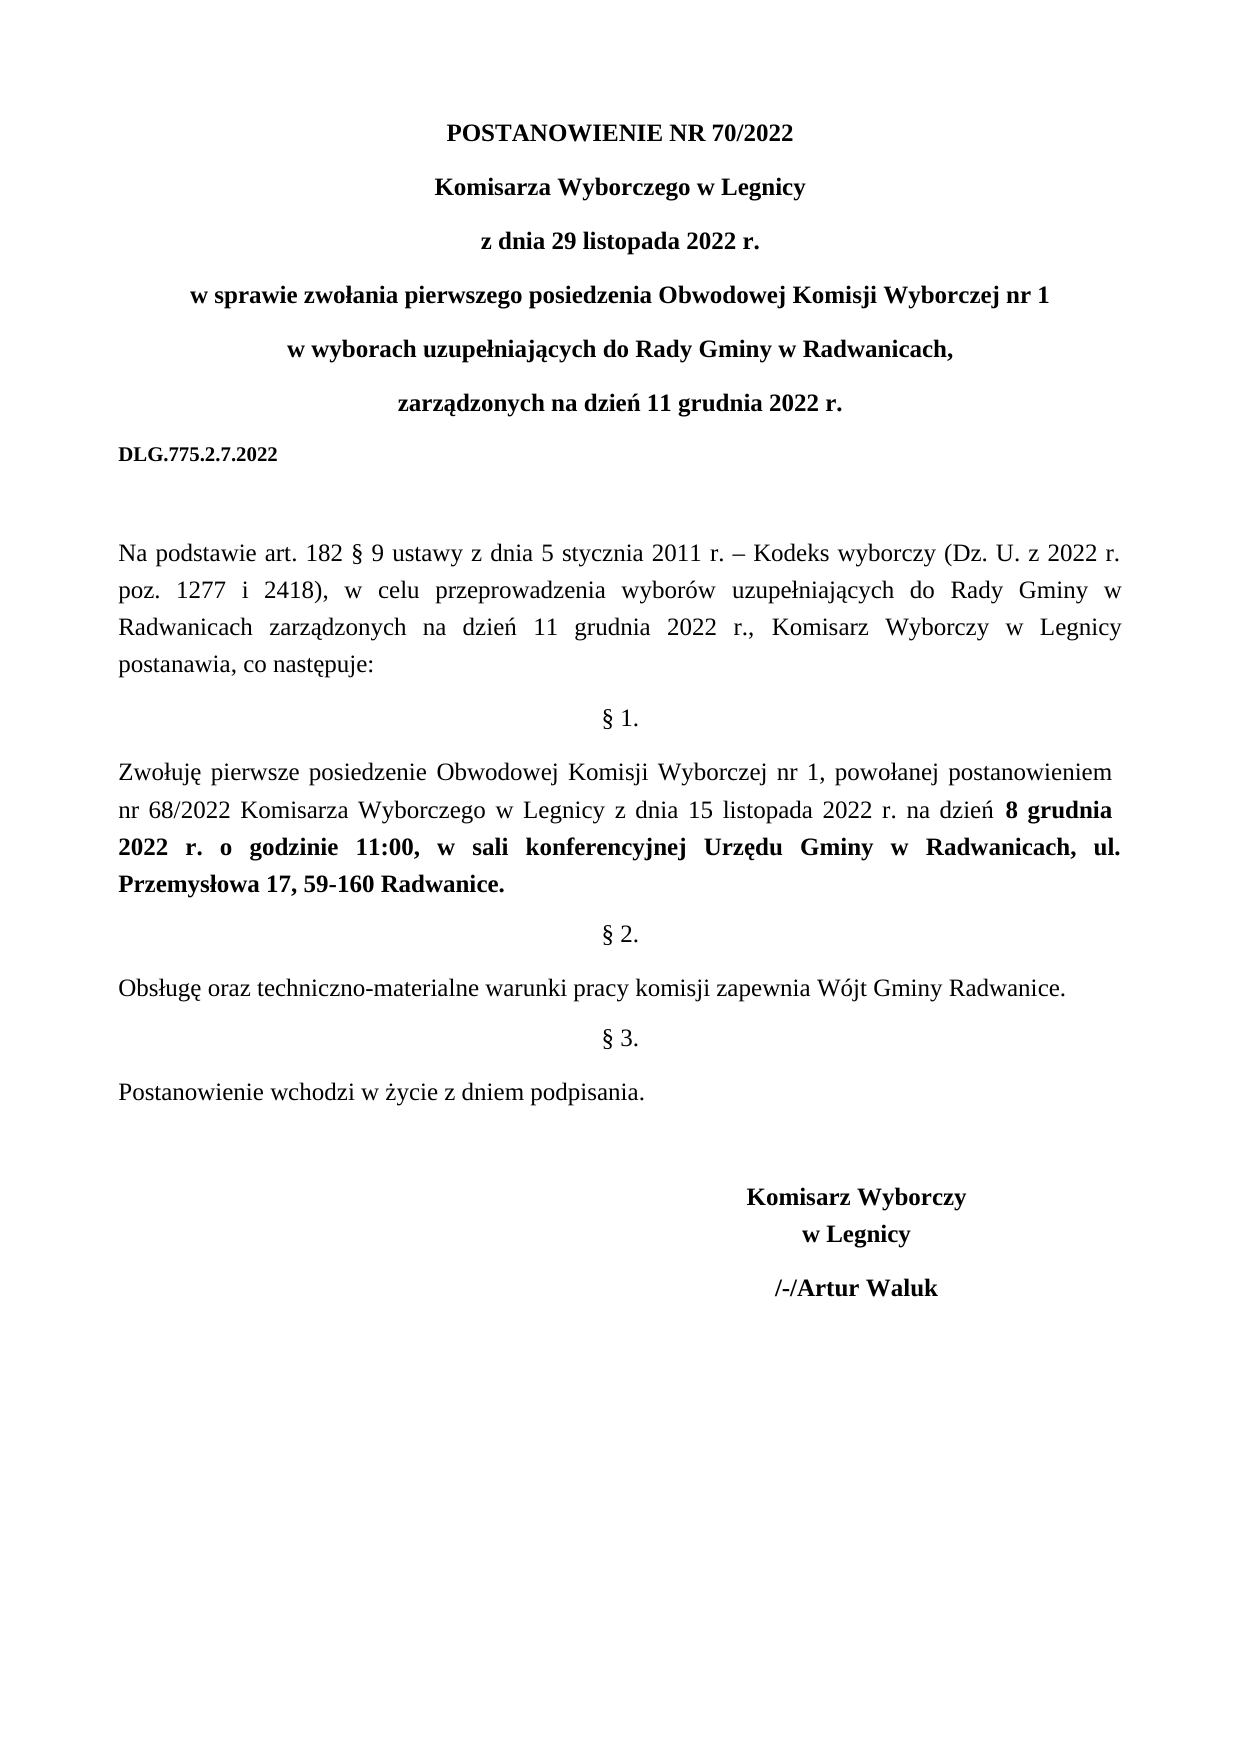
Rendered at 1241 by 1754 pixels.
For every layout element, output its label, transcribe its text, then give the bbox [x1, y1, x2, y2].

text § 3. [118, 1023, 1122, 1052]
text w sprawie zwołania pierwszego posiedzenia Obwodowej Komisji Wyborczej nr 1 [118, 280, 1122, 309]
text w wyborach uzupełniających do Rady Gminy w Radwanicach, [118, 334, 1122, 363]
text z dnia 29 listopada 2022 r. [118, 226, 1122, 255]
text Postanowienie wchodzi w życie z dniem podpisania. [118, 1077, 1122, 1106]
text § 2. [118, 919, 1122, 948]
text § 1. [118, 703, 1122, 732]
text Komisarza Wyborczego w Legnicy [118, 172, 1122, 201]
text Komisarz Wyborczy w Legnicy [591, 1182, 1122, 1248]
text Na podstawie art. 182 § 9 ustawy z dnia 5 stycznia 2011 r. – Kodeks wyborczy (Dz. U. z 2022 r. poz. 1277 i 2418), w celu przeprowadzenia wyborów uzupełniających do Rady Gminy w Radwanicach zarządzonych na dzień 11 grudnia 2022 r., Komisarz Wyborczy w Legnicy postanawia, co następuje: [118, 538, 1122, 678]
text POSTANOWIENIE NR 70/2022 [118, 118, 1122, 147]
text zarządzonych na dzień 11 grudnia 2022 r. [118, 388, 1122, 417]
text Zwołuję pierwsze posiedzenie Obwodowej Komisji Wyborczej nr 1, powołanej postanowieniem nr 68/2022 Komisarza Wyborczego w Legnicy z dnia 15 listopada 2022 r. na dzień 8 grudnia 2022 r. o godzinie 11:00, w sali konferencyjnej Urzędu Gminy w Radwanicach, ul. Przemysłowa 17, 59-160 Radwanice. [118, 757, 1122, 898]
text DLG.775.2.7.2022 [118, 442, 1122, 466]
text /-/Artur Waluk [591, 1273, 1122, 1302]
text Obsługę oraz techniczno-materialne warunki pracy komisji zapewnia Wójt Gminy Radwanice. [118, 973, 1122, 1002]
